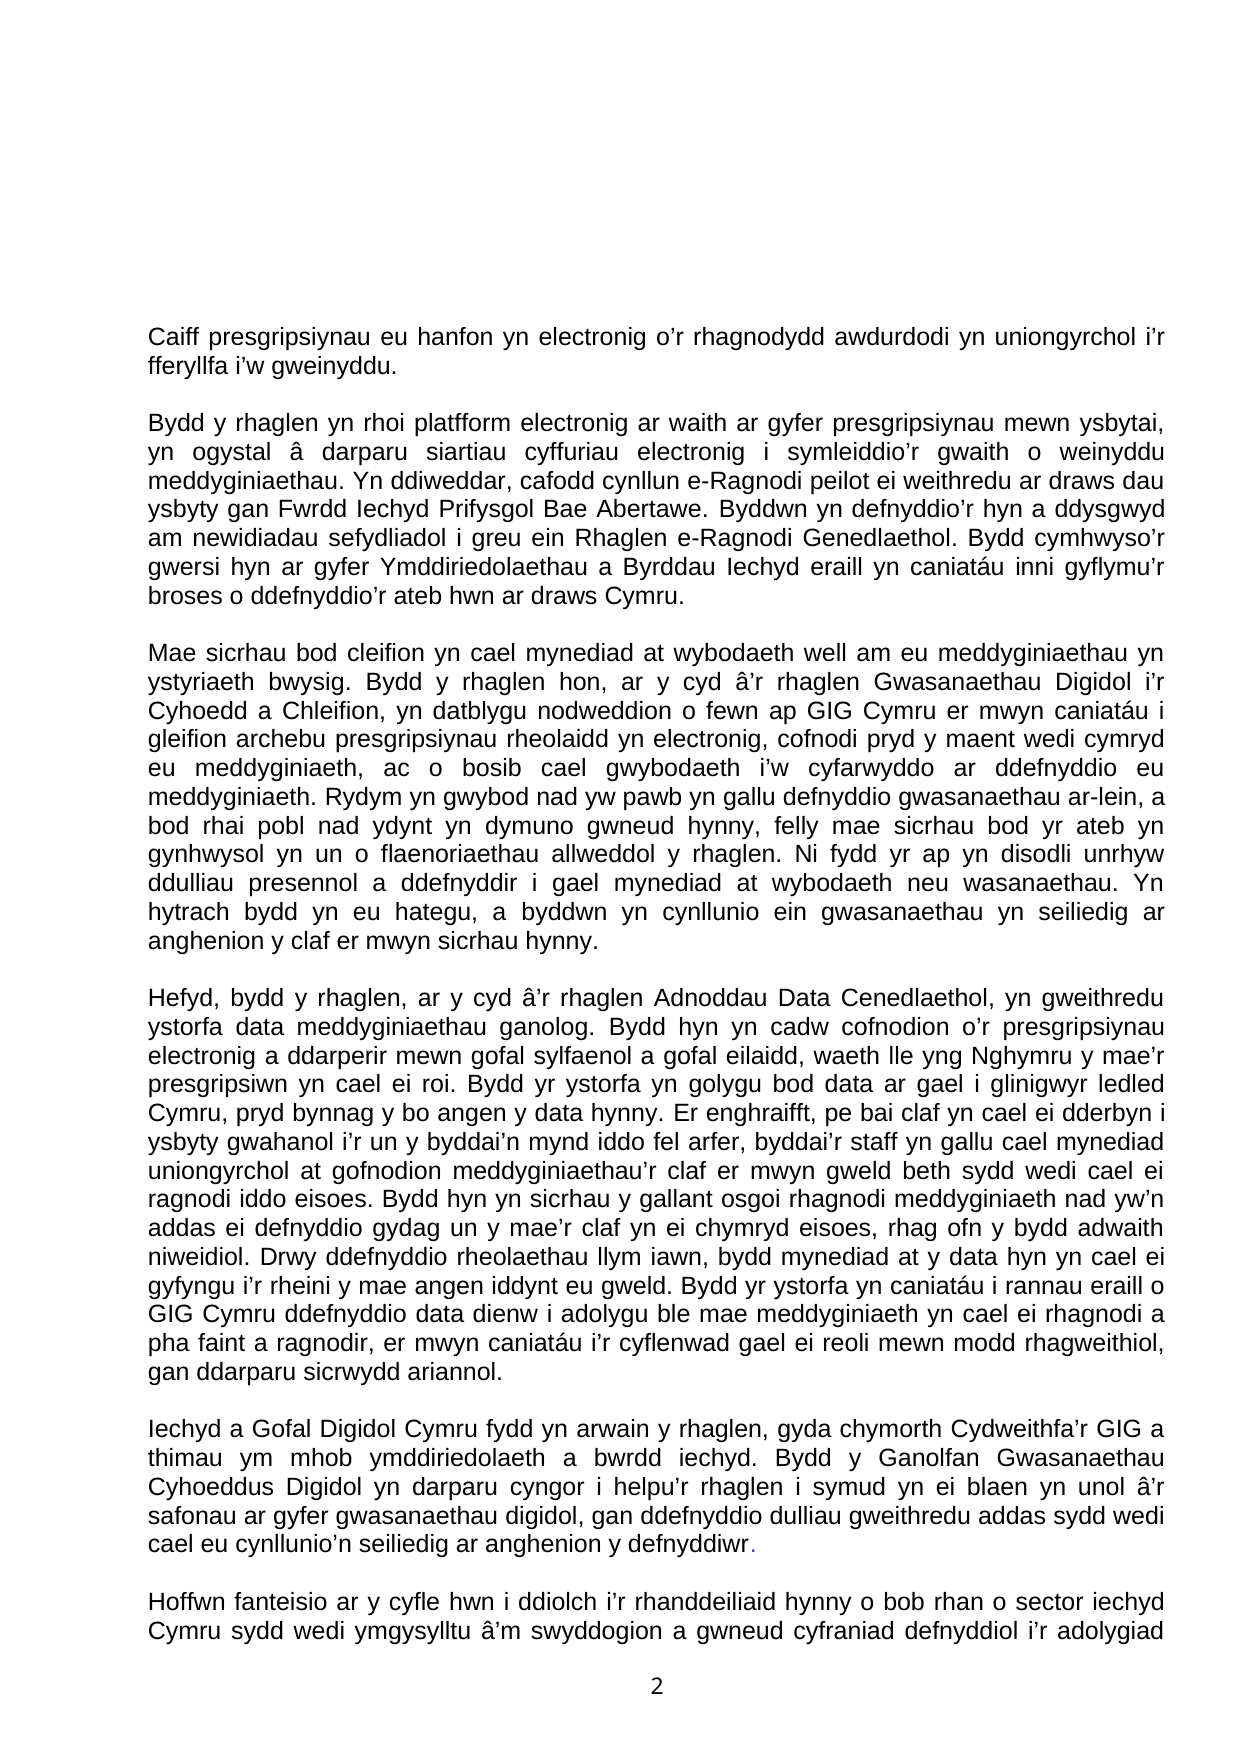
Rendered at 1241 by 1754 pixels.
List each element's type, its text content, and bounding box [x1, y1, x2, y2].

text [148, 322, 1166, 379]
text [148, 1587, 1166, 1644]
text Mae sicrhau bod cleifion yn cael mynediad at wybodaeth well am eu meddyginiaethau yn ystyriaeth bwysig. Bydd y rhaglen hon, ar y cyd â’r rhaglen Gwasanaethau Digidol i’r Cyhoedd a Chleifion, yn datblygu nodweddion o fewn ap GIG Cymru er mwyn caniatáu i gleifion archebu presgripsiynau rheolaidd yn electronig, cofnodi pryd y maent wedi cymryd eu meddyginiaeth, ac o bosib cael gwybodaeth i’w cyfarwyddo ar ddefnyddio eu meddyginiaeth. Rydym yn gwybod nad yw pawb yn gallu defnyddio gwasanaethau ar-lein, a bod rhai pobl nad ydynt yn dymuno gwneud hynny, felly mae sicrhau bod yr ateb yn gynhwysol yn un o flaenoriaethau allweddol y rhaglen. Ni fydd yr ap yn disodli unrhyw ddulliau presennol a ddefnyddir i gael mynediad at wybodaeth neu wasanaethau. Yn hytrach bydd yn eu hategu, a byddwn yn cynllunio ein gwasanaethau yn seiliedig ar anghenion y claf er mwyn sicrhau hynny. [148, 638, 1166, 954]
text Iechyd a Gofal Digidol Cymru fydd yn arwain y rhaglen, gyda chymorth Cydweithfa’r GIG a thimau ym mhob ymddiriedolaeth a bwrdd iechyd. Bydd y Ganolfan Gwasanaethau Cyhoeddus Digidol yn darparu cyngor i helpu’r rhaglen i symud yn ei blaen yn unol â’r safonau ar gyfer gwasanaethau digidol, gan ddefnyddio dulliau gweithredu addas sydd wedi cael eu cynllunio’n seiliedig ar anghenion y defnyddiwr. [148, 1414, 1166, 1558]
text Hefyd, bydd y rhaglen, ar y cyd â’r rhaglen Adnoddau Data Cenedlaethol, yn gweithredu ystorfa data meddyginiaethau ganolog. Bydd hyn yn cadw cofnodion o’r presgripsiynau electronig a ddarperir mewn gofal sylfaenol a gofal eilaidd, waeth lle yng Nghymru y mae’r presgripsiwn yn cael ei roi. Bydd yr ystorfa yn golygu bod data ar gael i glinigwyr ledled Cymru, pryd bynnag y bo angen y data hynny. Er enghraifft, pe bai claf yn cael ei dderbyn i ysbyty gwahanol i’r un y byddai’n mynd iddo fel arfer, byddai’r staff yn gallu cael mynediad uniongyrchol at gofnodion meddyginiaethau’r claf er mwyn gweld beth sydd wedi cael ei ragnodi iddo eisoes. Bydd hyn yn sicrhau y gallant osgoi rhagnodi meddyginiaeth nad yw’n addas ei defnyddio gydag un y mae’r claf yn ei chymryd eisoes, rhag ofn y bydd adwaith niweidiol. Drwy ddefnyddio rheolaethau llym iawn, bydd mynediad at y data hyn yn cael ei gyfyngu i’r rheini y mae angen iddynt eu gweld. Bydd yr ystorfa yn caniatáu i rannau eraill o GIG Cymru ddefnyddio data dienw i adolygu ble mae meddyginiaeth yn cael ei rhagnodi a pha faint a ragnodir, er mwyn caniatáu i’r cyflenwad gael ei reoli mewn modd rhagweithiol, gan ddarparu sicrwydd ariannol. [148, 983, 1166, 1386]
text Bydd y rhaglen yn rhoi platfform electronig ar waith ar gyfer presgripsiynau mewn ysbytai, yn ogystal â darparu siartiau cyffuriau electronig i symleiddio’r gwaith o weinyddu meddyginiaethau. Yn ddiweddar, cafodd cynllun e-Ragnodi peilot ei weithredu ar draws dau ysbyty gan Fwrdd Iechyd Prifysgol Bae Abertawe. Byddwn yn defnyddio’r hyn a ddysgwyd am newidiadau sefydliadol i greu ein Rhaglen e-Ragnodi Genedlaethol. Bydd cymhwyso’r gwersi hyn ar gyfer Ymddiriedolaethau a Byrddau Iechyd eraill yn caniatáu inni gyflymu’r broses o ddefnyddio’r ateb hwn ar draws Cymru. [148, 408, 1166, 609]
